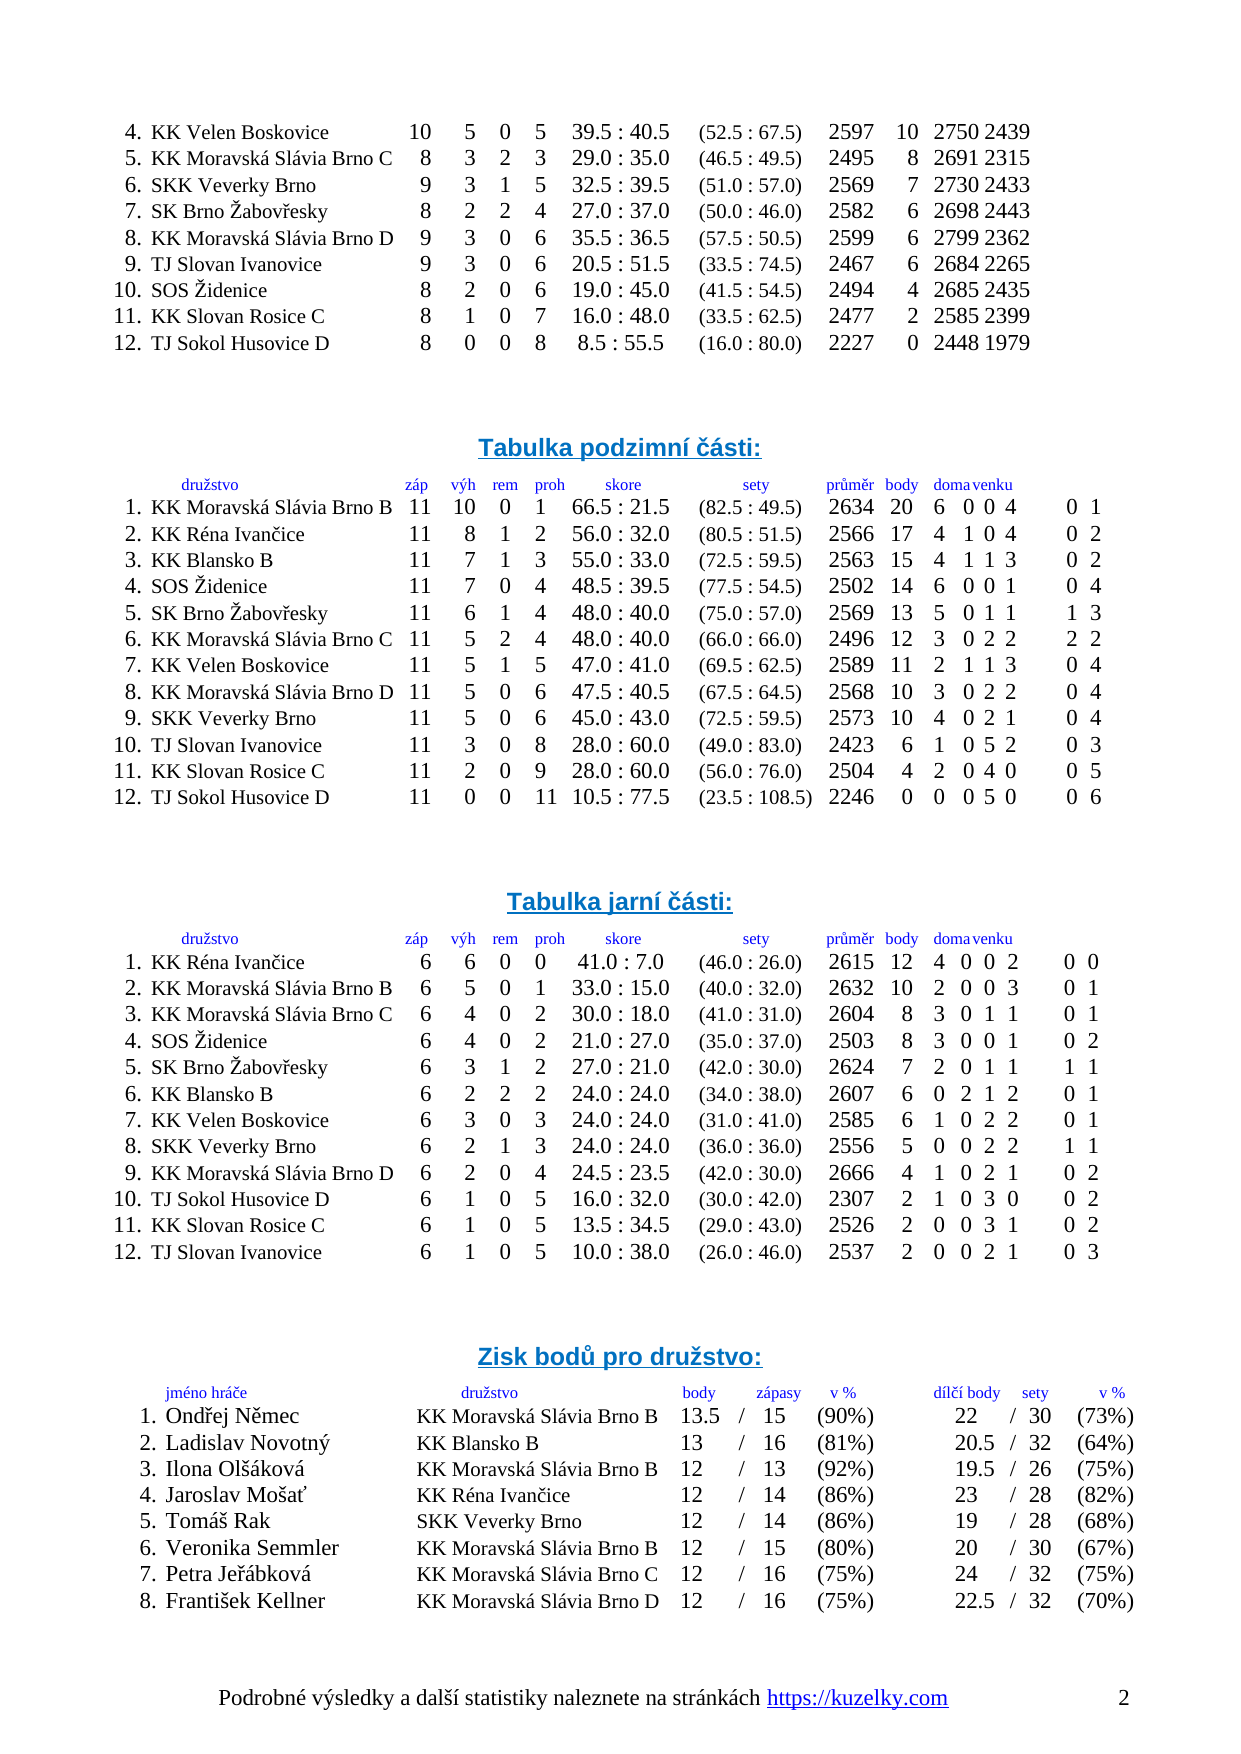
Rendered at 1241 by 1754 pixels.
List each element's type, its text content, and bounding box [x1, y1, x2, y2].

text 2. KK Réna Ivančice 11 8 1 2 56.0 : 32.0 (80.5 : 51.5) 2566 17 4 1 0 4 0 2 [106, 520, 1134, 546]
text 4. Jaroslav Mošať KK Réna Ivančice 12 / 14 (86%) 23 / 28 (82%) [106, 1481, 1134, 1508]
text 11. KK Slovan Rosice C 11 2 0 9 28.0 : 60.0 (56.0 : 76.0) 2504 4 2 0 4 0 0 5 [106, 757, 1134, 783]
text 8. SKK Veverky Brno 6 2 1 3 24.0 : 24.0 (36.0 : 36.0) 2556 5 0 0 2 2 1 1 [106, 1132, 1134, 1159]
text 12. TJ Sokol Husovice D 8 0 0 8 8.5 : 55.5 (16.0 : 80.0) 2227 0 2448 1979 [106, 329, 1134, 355]
text družstvo záp výh rem proh skore sety průměr body doma venku [106, 929, 1134, 948]
text 8. František Kellner KK Moravská Slávia Brno D 12 / 16 (75%) 22.5 / 32 (70%) [106, 1587, 1134, 1613]
text 3. KK Blansko B 11 7 1 3 55.0 : 33.0 (72.5 : 59.5) 2563 15 4 1 1 3 0 2 [106, 546, 1134, 572]
text 1. KK Réna Ivančice 6 6 0 0 41.0 : 7.0 (46.0 : 26.0) 2615 12 4 0 0 2 0 0 [106, 948, 1134, 974]
text 2. Ladislav Novotný KK Blansko B 13 / 16 (81%) 20.5 / 32 (64%) [106, 1428, 1134, 1455]
text 11. KK Slovan Rosice C 8 1 0 7 16.0 : 48.0 (33.5 : 62.5) 2477 2 2585 2399 [106, 303, 1134, 329]
text 5. Tomáš Rak SKK Veverky Brno 12 / 14 (86%) 19 / 28 (68%) [106, 1508, 1134, 1534]
text 12. TJ Slovan Ivanovice 6 1 0 5 10.0 : 38.0 (26.0 : 46.0) 2537 2 0 0 2 1 0 3 [106, 1238, 1134, 1264]
text 3. KK Moravská Slávia Brno C 6 4 0 2 30.0 : 18.0 (41.0 : 31.0) 2604 8 3 0 1 1 0 1 [106, 1001, 1134, 1027]
text 9. KK Moravská Slávia Brno D 6 2 0 4 24.5 : 23.5 (42.0 : 30.0) 2666 4 1 0 2 1 0 2 [106, 1159, 1134, 1185]
text družstvo záp výh rem proh skore sety průměr body doma venku [106, 474, 1134, 493]
text 6. KK Blansko B 6 2 2 2 24.0 : 24.0 (34.0 : 38.0) 2607 6 0 2 1 2 0 1 [106, 1079, 1134, 1106]
text 10. SOS Židenice 8 2 0 6 19.0 : 45.0 (41.5 : 54.5) 2494 4 2685 2435 [106, 276, 1134, 303]
text jméno hráče družstvo body zápasy v % dílčí body sety v % [106, 1383, 1134, 1402]
text 7. SK Brno Žabovřesky 8 2 2 4 27.0 : 37.0 (50.0 : 46.0) 2582 6 2698 2443 [106, 197, 1134, 223]
text 5. SK Brno Žabovřesky 6 3 1 2 27.0 : 21.0 (42.0 : 30.0) 2624 7 2 0 1 1 1 1 [106, 1053, 1134, 1079]
text Tabulka jarní části: [94, 887, 1145, 916]
text 8. KK Moravská Slávia Brno D 9 3 0 6 35.5 : 36.5 (57.5 : 50.5) 2599 6 2799 2362 [106, 223, 1134, 250]
text 4. SOS Židenice 11 7 0 4 48.5 : 39.5 (77.5 : 54.5) 2502 14 6 0 0 1 0 4 [106, 572, 1134, 599]
text 4. SOS Židenice 6 4 0 2 21.0 : 27.0 (35.0 : 37.0) 2503 8 3 0 0 1 0 2 [106, 1027, 1134, 1053]
text 7. KK Velen Boskovice 11 5 1 5 47.0 : 41.0 (69.5 : 62.5) 2589 11 2 1 1 3 0 4 [106, 652, 1134, 678]
text 9. SKK Veverky Brno 11 5 0 6 45.0 : 43.0 (72.5 : 59.5) 2573 10 4 0 2 1 0 4 [106, 704, 1134, 731]
text 9. TJ Slovan Ivanovice 9 3 0 6 20.5 : 51.5 (33.5 : 74.5) 2467 6 2684 2265 [106, 250, 1134, 276]
text 10. TJ Sokol Husovice D 6 1 0 5 16.0 : 32.0 (30.0 : 42.0) 2307 2 1 0 3 0 0 2 [106, 1185, 1134, 1211]
text 6. Veronika Semmler KK Moravská Slávia Brno B 12 / 15 (80%) 20 / 30 (67%) [106, 1534, 1134, 1560]
text 1. Ondřej Němec KK Moravská Slávia Brno B 13.5 / 15 (90%) 22 / 30 (73%) [106, 1402, 1134, 1428]
text 8. KK Moravská Slávia Brno D 11 5 0 6 47.5 : 40.5 (67.5 : 64.5) 2568 10 3 0 2 2 0 4 [106, 678, 1134, 704]
text 7. Petra Jeřábková KK Moravská Slávia Brno C 12 / 16 (75%) 24 / 32 (75%) [106, 1560, 1134, 1587]
text 3. Ilona Olšáková KK Moravská Slávia Brno B 12 / 13 (92%) 19.5 / 26 (75%) [106, 1455, 1134, 1481]
text 10. TJ Slovan Ivanovice 11 3 0 8 28.0 : 60.0 (49.0 : 83.0) 2423 6 1 0 5 2 0 3 [106, 731, 1134, 757]
text 6. SKK Veverky Brno 9 3 1 5 32.5 : 39.5 (51.0 : 57.0) 2569 7 2730 2433 [106, 171, 1134, 197]
text 5. SK Brno Žabovřesky 11 6 1 4 48.0 : 40.0 (75.0 : 57.0) 2569 13 5 0 1 1 1 3 [106, 599, 1134, 625]
text 5. KK Moravská Slávia Brno C 8 3 2 3 29.0 : 35.0 (46.5 : 49.5) 2495 8 2691 2315 [106, 144, 1134, 171]
text 12. TJ Sokol Husovice D 11 0 0 11 10.5 : 77.5 (23.5 : 108.5) 2246 0 0 0 5 0 0 6 [106, 783, 1134, 810]
text 4. KK Velen Boskovice 10 5 0 5 39.5 : 40.5 (52.5 : 67.5) 2597 10 2750 2439 [106, 118, 1134, 144]
text 11. KK Slovan Rosice C 6 1 0 5 13.5 : 34.5 (29.0 : 43.0) 2526 2 0 0 3 1 0 2 [106, 1211, 1134, 1238]
text 2. KK Moravská Slávia Brno B 6 5 0 1 33.0 : 15.0 (40.0 : 32.0) 2632 10 2 0 0 3 0 1 [106, 974, 1134, 1001]
text Tabulka podzimní části: [94, 433, 1145, 462]
text Zisk bodů pro družstvo: [94, 1342, 1145, 1371]
text 1. KK Moravská Slávia Brno B 11 10 0 1 66.5 : 21.5 (82.5 : 49.5) 2634 20 6 0 0 4 0 1 [106, 493, 1134, 520]
text 6. KK Moravská Slávia Brno C 11 5 2 4 48.0 : 40.0 (66.0 : 66.0) 2496 12 3 0 2 2 2 2 [106, 625, 1134, 652]
text 7. KK Velen Boskovice 6 3 0 3 24.0 : 24.0 (31.0 : 41.0) 2585 6 1 0 2 2 0 1 [106, 1106, 1134, 1132]
